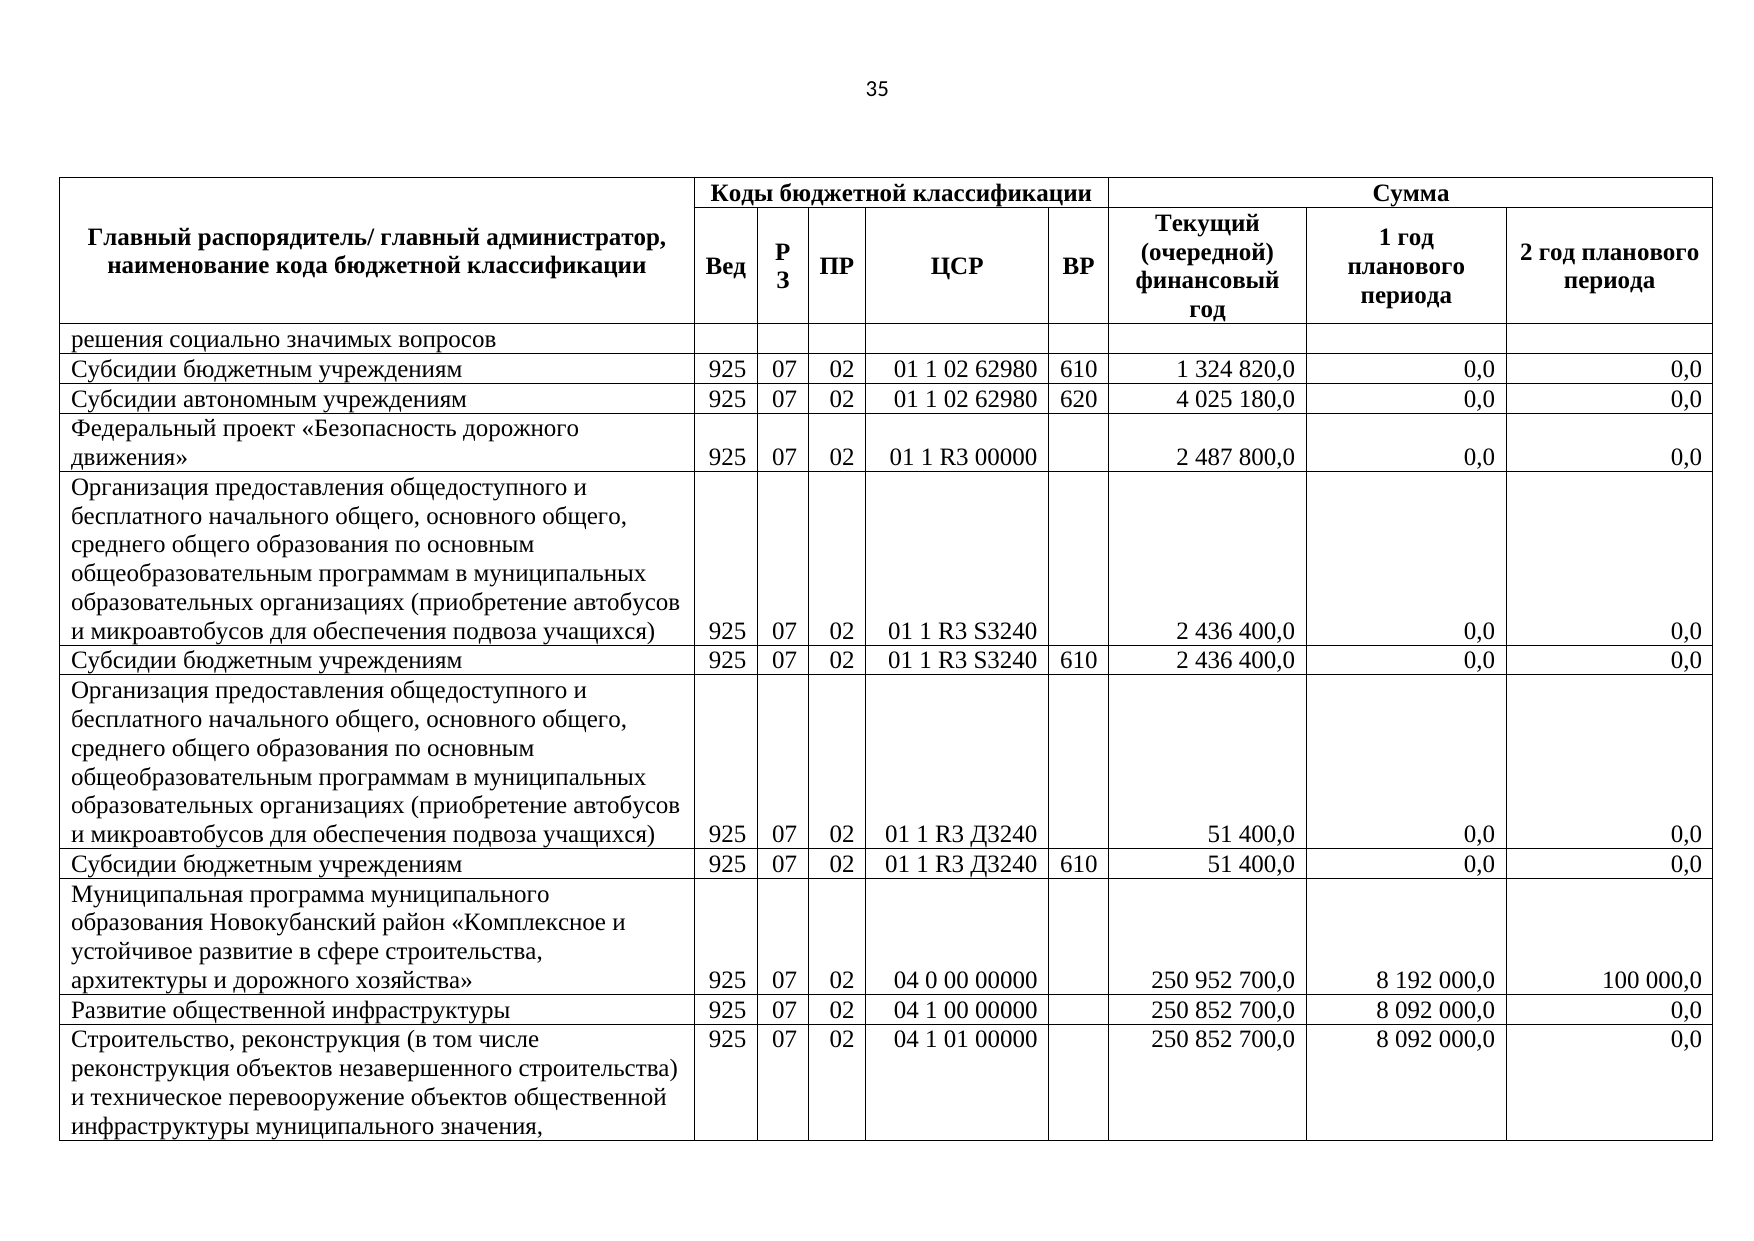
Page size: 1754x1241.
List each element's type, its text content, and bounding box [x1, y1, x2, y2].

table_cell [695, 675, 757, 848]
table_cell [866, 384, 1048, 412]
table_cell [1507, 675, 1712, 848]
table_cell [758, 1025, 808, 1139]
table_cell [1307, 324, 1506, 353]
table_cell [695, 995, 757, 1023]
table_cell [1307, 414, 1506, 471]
table_cell Вед [695, 208, 757, 323]
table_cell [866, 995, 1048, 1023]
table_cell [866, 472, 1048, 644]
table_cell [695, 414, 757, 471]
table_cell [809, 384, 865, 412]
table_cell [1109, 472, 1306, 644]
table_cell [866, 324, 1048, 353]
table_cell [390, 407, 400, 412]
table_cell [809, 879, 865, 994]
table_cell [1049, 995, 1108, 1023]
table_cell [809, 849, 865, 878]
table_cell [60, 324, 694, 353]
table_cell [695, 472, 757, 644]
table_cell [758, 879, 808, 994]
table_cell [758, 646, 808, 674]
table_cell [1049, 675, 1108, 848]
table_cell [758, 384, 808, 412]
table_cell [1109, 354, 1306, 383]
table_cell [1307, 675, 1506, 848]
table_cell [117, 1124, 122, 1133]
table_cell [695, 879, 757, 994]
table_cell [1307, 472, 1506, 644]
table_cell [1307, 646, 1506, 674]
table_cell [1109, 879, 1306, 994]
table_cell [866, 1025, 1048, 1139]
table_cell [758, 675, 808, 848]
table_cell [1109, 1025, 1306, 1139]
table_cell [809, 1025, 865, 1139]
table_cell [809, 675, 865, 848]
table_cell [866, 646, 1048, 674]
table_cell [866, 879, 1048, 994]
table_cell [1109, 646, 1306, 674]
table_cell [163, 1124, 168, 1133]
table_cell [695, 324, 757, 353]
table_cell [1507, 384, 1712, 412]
table_cell РЗ [758, 208, 808, 323]
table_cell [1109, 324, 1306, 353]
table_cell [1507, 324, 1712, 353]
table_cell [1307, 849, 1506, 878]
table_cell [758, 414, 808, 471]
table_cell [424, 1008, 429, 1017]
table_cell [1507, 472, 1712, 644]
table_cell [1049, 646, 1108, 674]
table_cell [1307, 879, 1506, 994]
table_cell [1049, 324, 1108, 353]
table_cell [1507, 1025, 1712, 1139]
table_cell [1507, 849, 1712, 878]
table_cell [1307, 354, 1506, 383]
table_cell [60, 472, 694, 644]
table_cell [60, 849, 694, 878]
table_cell 2 год планового периода [1507, 208, 1712, 323]
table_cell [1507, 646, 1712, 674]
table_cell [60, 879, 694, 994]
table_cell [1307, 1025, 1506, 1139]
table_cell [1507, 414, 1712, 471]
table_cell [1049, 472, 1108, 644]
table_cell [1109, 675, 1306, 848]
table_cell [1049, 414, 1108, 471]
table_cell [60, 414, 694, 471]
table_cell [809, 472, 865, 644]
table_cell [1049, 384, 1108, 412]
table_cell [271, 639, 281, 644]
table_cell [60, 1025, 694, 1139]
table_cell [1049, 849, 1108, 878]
table_cell ЦСР [866, 208, 1048, 323]
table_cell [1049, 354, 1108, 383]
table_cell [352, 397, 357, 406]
table_cell ВР [1049, 208, 1108, 323]
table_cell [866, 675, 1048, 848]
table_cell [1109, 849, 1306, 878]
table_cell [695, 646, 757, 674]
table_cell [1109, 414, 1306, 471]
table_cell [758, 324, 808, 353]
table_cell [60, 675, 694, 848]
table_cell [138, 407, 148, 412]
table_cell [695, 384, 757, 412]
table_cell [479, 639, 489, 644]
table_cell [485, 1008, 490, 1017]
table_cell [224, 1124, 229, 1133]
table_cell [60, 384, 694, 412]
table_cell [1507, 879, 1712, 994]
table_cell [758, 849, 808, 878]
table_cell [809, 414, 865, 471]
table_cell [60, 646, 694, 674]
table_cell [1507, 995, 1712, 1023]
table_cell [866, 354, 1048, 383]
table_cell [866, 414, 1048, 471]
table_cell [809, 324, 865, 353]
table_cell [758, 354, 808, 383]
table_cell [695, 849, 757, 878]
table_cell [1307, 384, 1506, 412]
table_cell 1 год планового периода [1307, 208, 1506, 323]
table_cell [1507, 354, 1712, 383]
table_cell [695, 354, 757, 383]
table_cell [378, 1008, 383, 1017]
table_header Главный распорядитель/ главный администратор, наименование кода бюджетной классификации [60, 178, 694, 323]
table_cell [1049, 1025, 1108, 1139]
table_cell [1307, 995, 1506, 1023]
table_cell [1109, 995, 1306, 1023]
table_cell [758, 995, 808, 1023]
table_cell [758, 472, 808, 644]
table_header Коды бюджетной классификации [695, 178, 1108, 207]
table_header Сумма [1109, 178, 1712, 207]
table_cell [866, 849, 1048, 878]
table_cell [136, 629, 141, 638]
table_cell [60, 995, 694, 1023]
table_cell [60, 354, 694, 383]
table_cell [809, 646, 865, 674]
table_cell ПР [809, 208, 865, 323]
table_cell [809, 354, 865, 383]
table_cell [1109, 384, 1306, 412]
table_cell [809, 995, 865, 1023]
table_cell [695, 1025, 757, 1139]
table_cell Текущий (очередной) финансовый год [1109, 208, 1306, 323]
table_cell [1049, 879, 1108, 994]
